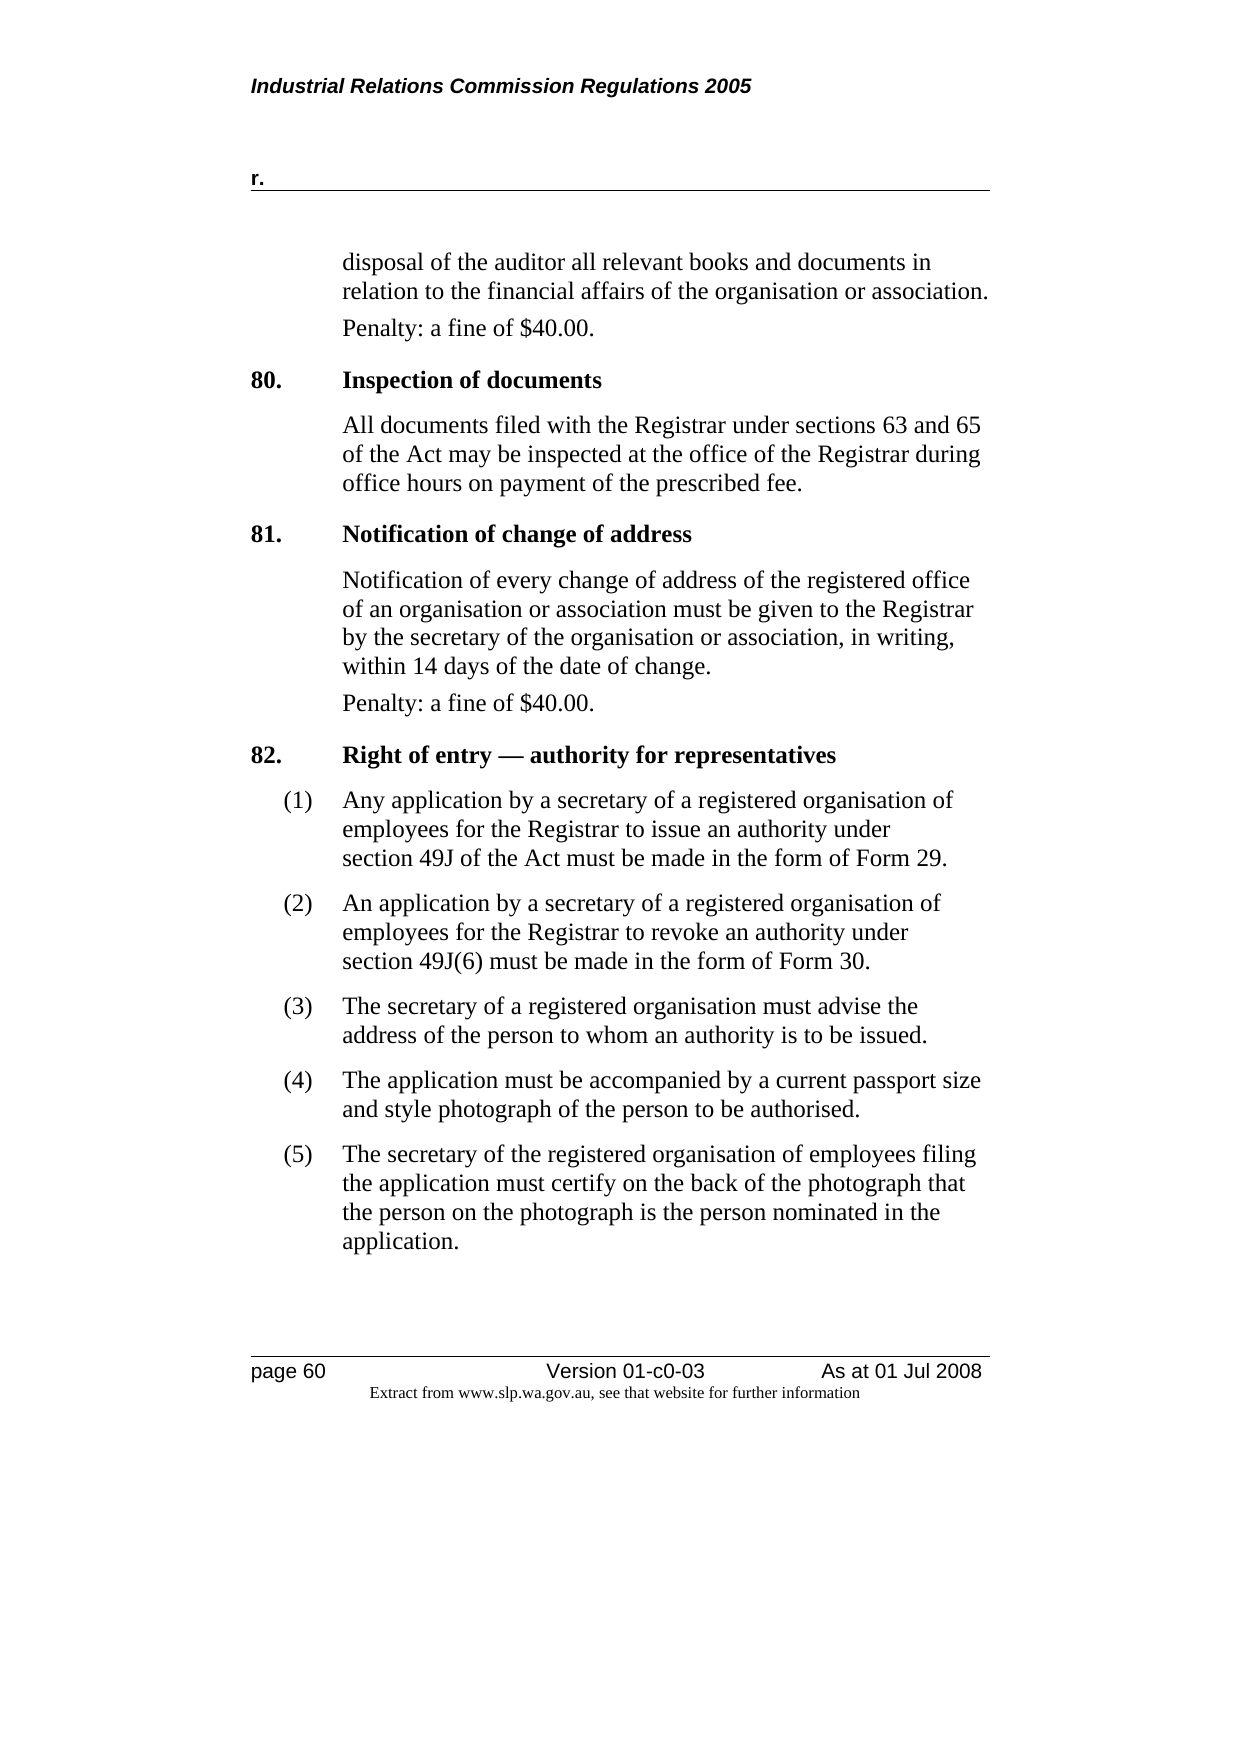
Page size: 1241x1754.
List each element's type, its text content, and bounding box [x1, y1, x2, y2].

subtitle 82. Right of entry — authority for representatives [251, 740, 990, 769]
text (3) The secretary of a registered organisation must advise the address of the person to whom an authority is to be issued. [251, 991, 990, 1049]
text (4) The application must be accompanied by a current passport size and style photograph of the person to be authorised. [251, 1065, 990, 1123]
subtitle 80. Inspection of documents [251, 365, 990, 394]
text (5) The secretary of the registered organisation of employees filing the application must certify on the back of the photograph that the person on the photograph is the person nominated in the application. [251, 1139, 990, 1254]
text (2) An application by a secretary of a registered organisation of employees for the Registrar to revoke an authority under section 49J(6) must be made in the form of Form 30. [251, 888, 990, 974]
text Notification of every change of address of the registered office of an organisation or association must be given to the Registrar by the secretary of the organisation or association, in writing, within 14 days of the date of change. [251, 565, 990, 680]
text Penalty: a fine of $40.00. [251, 313, 990, 342]
text All documents filed with the Registrar under sections 63 and 65 of the Act may be inspected at the office of the Registrar during office hours on payment of the prescribed fee. [251, 410, 990, 497]
subtitle 81. Notification of change of address [251, 519, 990, 548]
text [251, 247, 990, 305]
text (1) Any application by a secretary of a registered organisation of employees for the Registrar to issue an authority under section 49J of the Act must be made in the form of Form 29. [251, 785, 990, 872]
text Penalty: a fine of $40.00. [251, 688, 990, 717]
